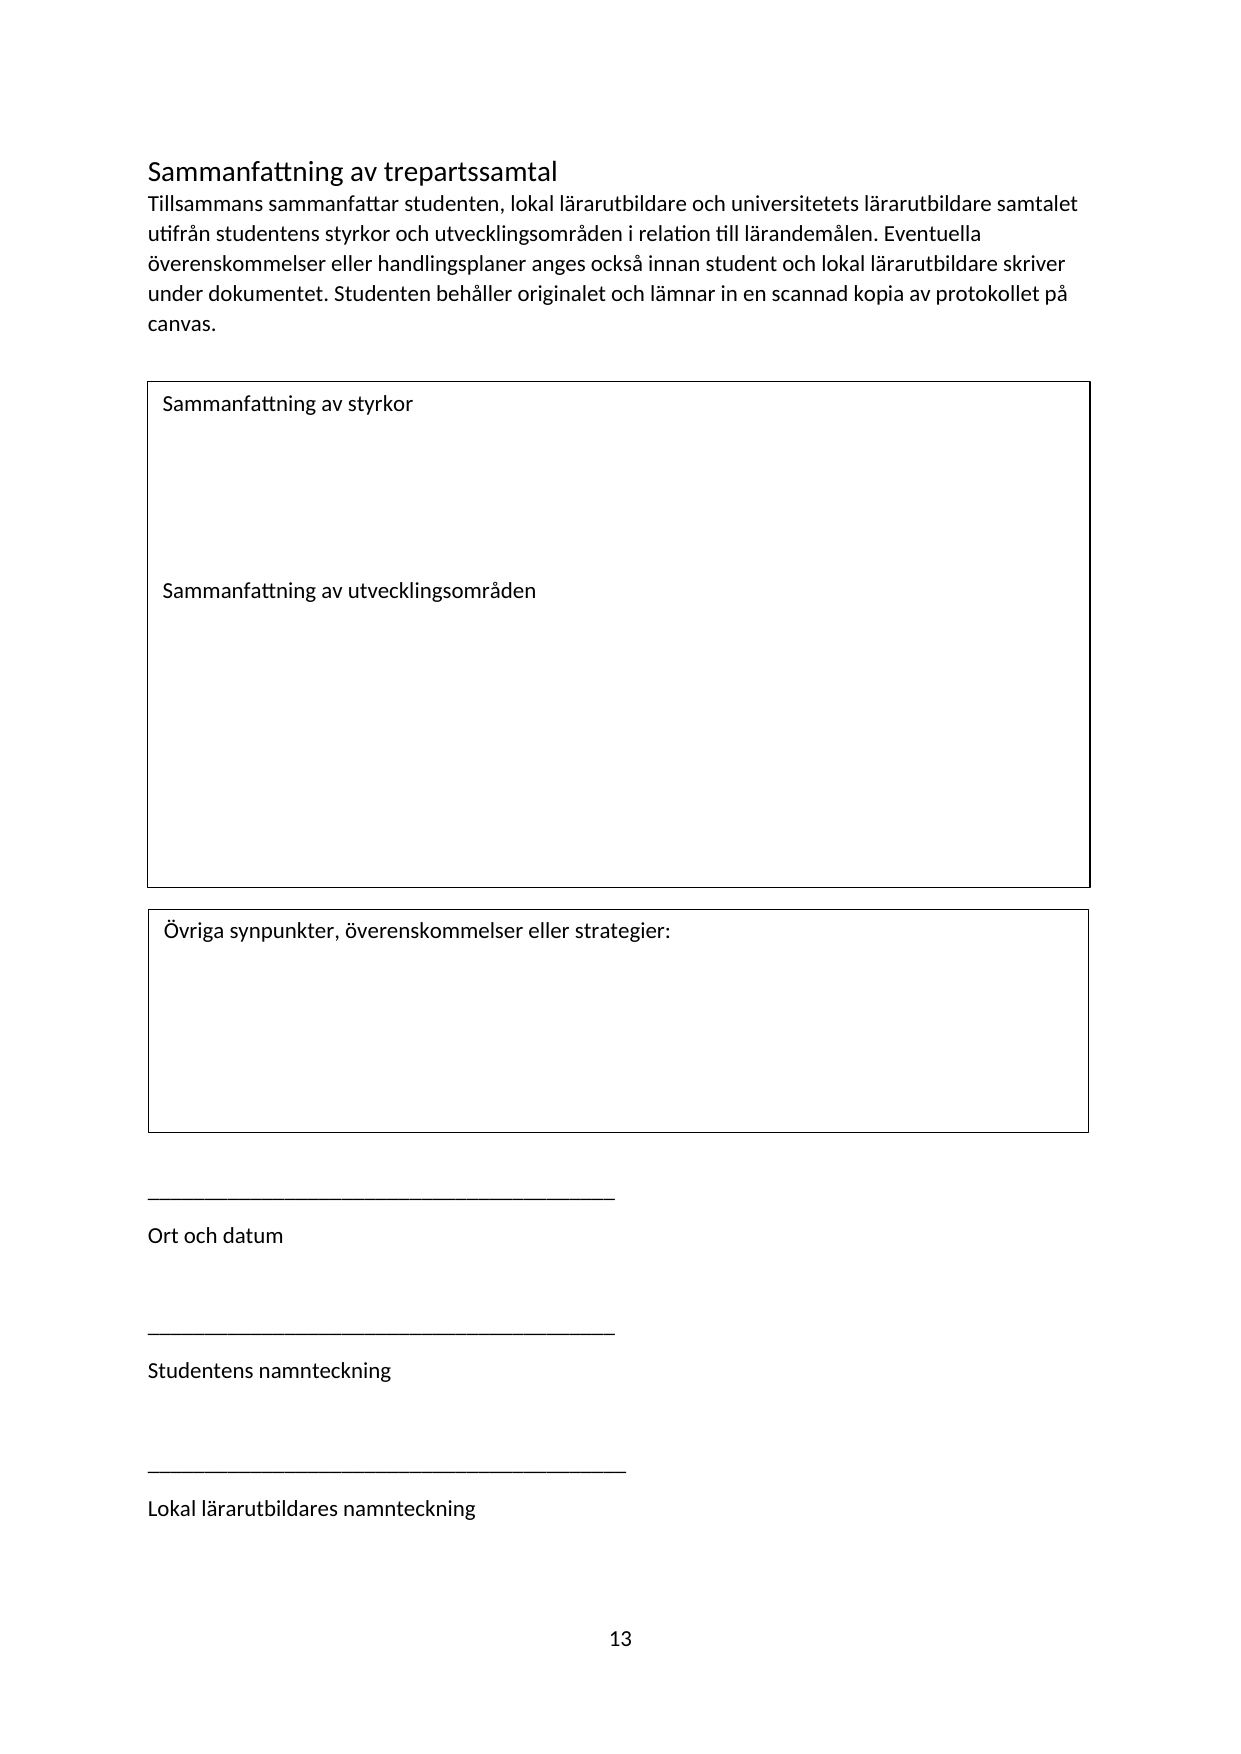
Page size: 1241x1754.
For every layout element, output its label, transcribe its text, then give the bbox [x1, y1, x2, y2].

subtitle Sammanfattning av trepartssamtal [148, 153, 1093, 189]
text _________________________________________ [148, 1310, 1093, 1338]
text _________________________________________ [148, 1175, 1093, 1203]
text __________________________________________ [148, 1448, 1093, 1476]
text Studentens namnteckning [148, 1357, 1093, 1385]
text Tillsammans sammanfattar studenten, lokal lärarutbildare och universitetets lärarutbildare samtalet utifrån studentens styrkor och utvecklingsområden i relation till lärandemålen. Eventuella överenskommelser eller handlingsplaner anges också innan student och lokal lärarutbildare skriver under dokumentet. Studenten behåller originalet och lämnar in en scannad kopia av protokollet på canvas. [148, 189, 1093, 337]
text Ort och datum [148, 1222, 1093, 1249]
text Lokal lärarutbildares namnteckning [148, 1494, 1093, 1522]
